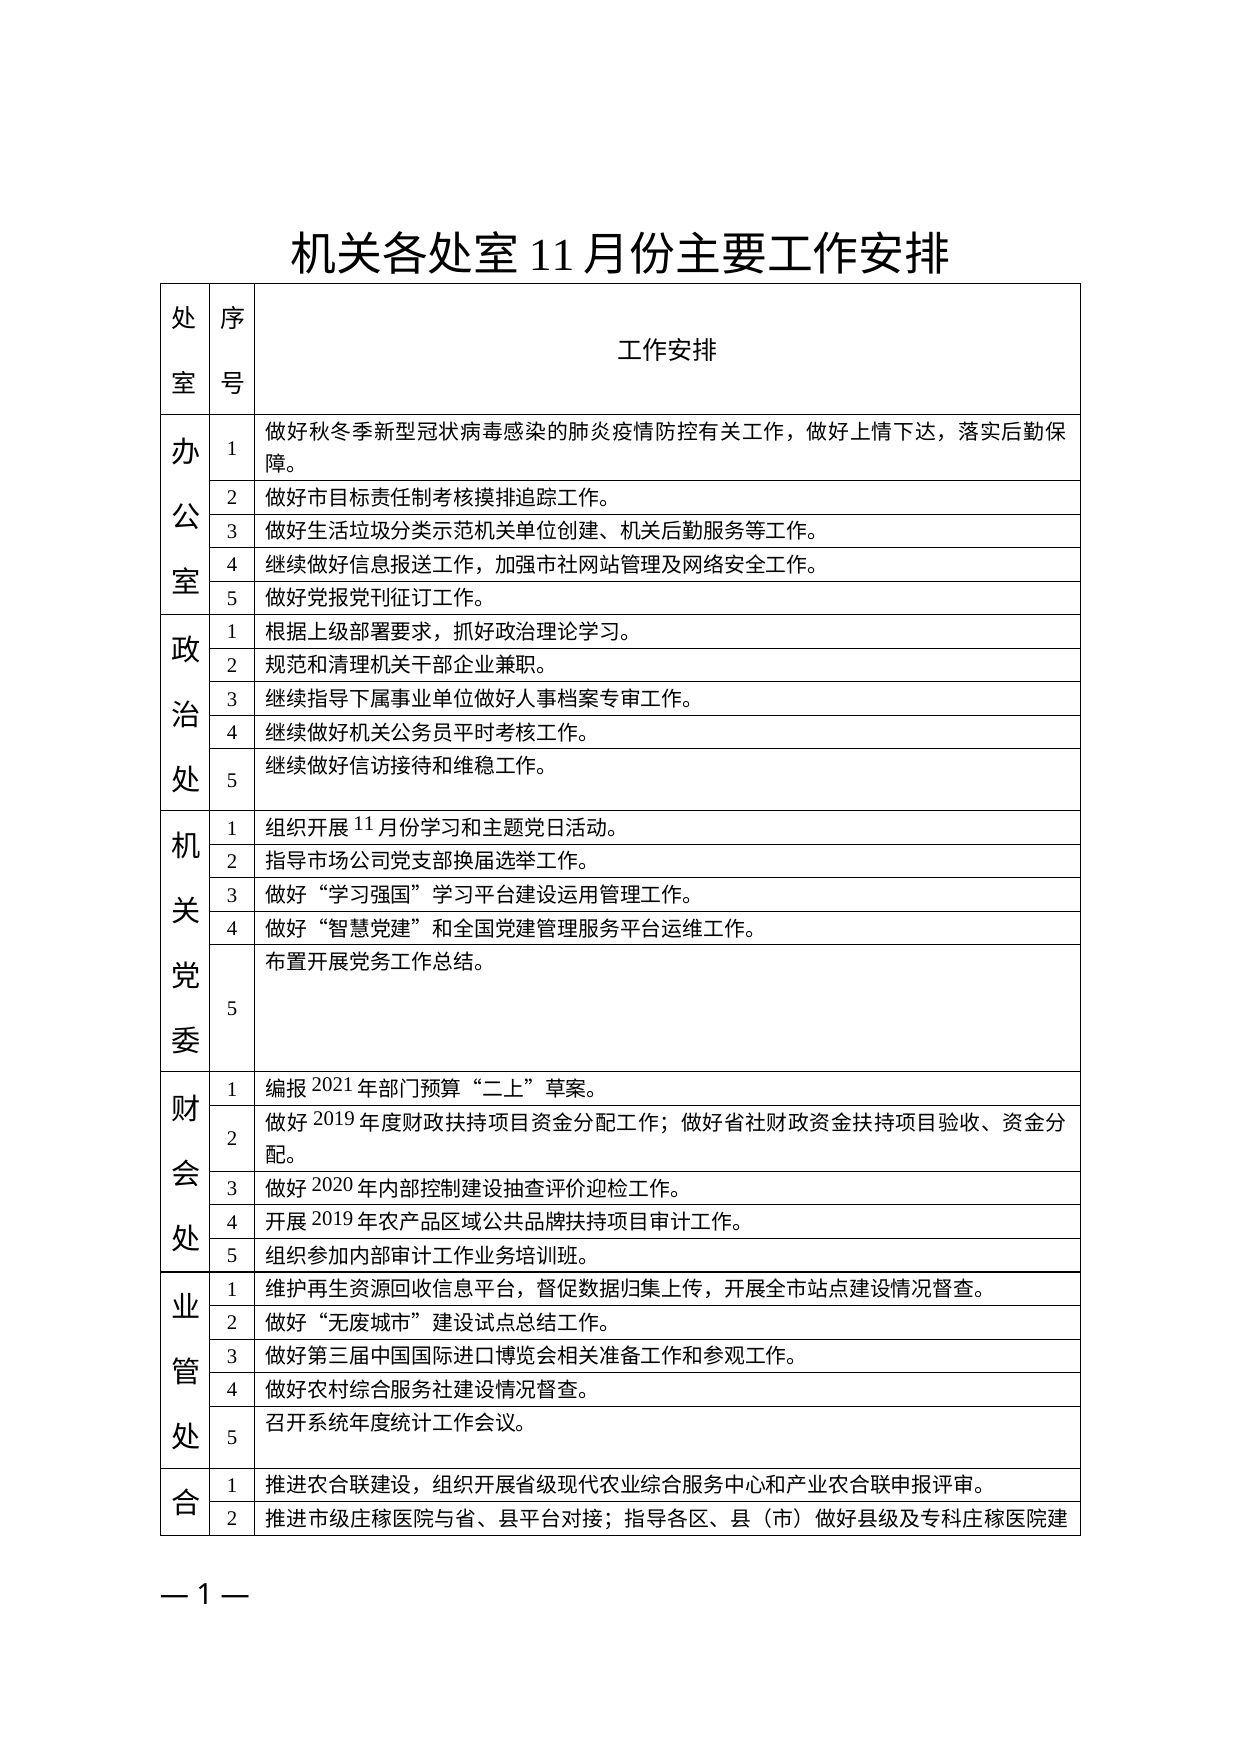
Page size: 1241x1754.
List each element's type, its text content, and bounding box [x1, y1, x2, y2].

table_cell 做好第三届中国国际进口博览会相关准备工作和参观工作。 [255, 1340, 1080, 1372]
table_cell 2 [210, 845, 254, 877]
table_cell 政治处 [161, 615, 209, 810]
table_cell 4 [210, 912, 254, 944]
table_cell 1 [210, 1072, 254, 1105]
table_cell 开展2019年农产品区域公共品牌扶持项目审计工作。 [255, 1205, 1080, 1238]
table_cell 做好2020年内部控制建设抽查评价迎检工作。 [255, 1172, 1080, 1204]
table_cell 做好市目标责任制考核摸排追踪工作。 [255, 481, 1080, 513]
table_cell 1 [210, 811, 254, 844]
table_header 序号 [210, 284, 254, 414]
table_cell 1 [210, 615, 254, 648]
table_cell 做好“学习强国”学习平台建设运用管理工作。 [255, 878, 1080, 911]
table_cell 做好“无废城市”建设试点总结工作。 [255, 1306, 1080, 1338]
text 机关各处室11月份主要工作安排 [159, 222, 1081, 283]
table_cell 5 [210, 1239, 254, 1271]
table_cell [255, 1502, 1080, 1534]
table_cell 继续指导下属事业单位做好人事档案专审工作。 [255, 682, 1080, 715]
table_cell 机关党委 [161, 811, 209, 1071]
table_cell 2 [210, 1502, 254, 1534]
table_header 处 室 [161, 284, 209, 414]
table_cell 做好生活垃圾分类示范机关单位创建、机关后勤服务等工作。 [255, 515, 1080, 547]
table_cell 1 [210, 415, 254, 480]
table_cell 3 [210, 515, 254, 547]
table_cell 2 [210, 1106, 254, 1171]
table_cell 维护再生资源回收信息平台，督促数据归集上传，开展全市站点建设情况督查。 [255, 1273, 1080, 1305]
table_cell 3 [210, 1340, 254, 1372]
table_cell 5 [210, 582, 254, 614]
table_cell 3 [210, 878, 254, 911]
table_cell 1 [210, 1273, 254, 1305]
table_cell 业管处 [161, 1273, 209, 1467]
table_cell 组织参加内部审计工作业务培训班。 [255, 1239, 1080, 1271]
table_cell 办公室 [161, 415, 209, 614]
table_cell 4 [210, 1205, 254, 1238]
table_cell 4 [210, 1373, 254, 1406]
table_cell 合经处 [161, 1469, 209, 1534]
table_cell 推进农合联建设，组织开展省级现代农业综合服务中心和产业农合联申报评审。 [255, 1469, 1080, 1501]
table_cell 财会处 [161, 1072, 209, 1271]
table_cell 做好党报党刊征订工作。 [255, 582, 1080, 614]
table_cell 继续做好机关公务员平时考核工作。 [255, 716, 1080, 748]
table_cell 5 [210, 945, 254, 1071]
table_cell 4 [210, 548, 254, 581]
table_cell 布置开展党务工作总结。 [255, 945, 1080, 1071]
table_cell 做好“智慧党建”和全国党建管理服务平台运维工作。 [255, 912, 1080, 944]
table_cell 做好农村综合服务社建设情况督查。 [255, 1373, 1080, 1406]
table_cell 3 [210, 682, 254, 715]
table_cell 继续做好信访接待和维稳工作。 [255, 749, 1080, 810]
table_cell 继续做好信息报送工作，加强市社网站管理及网络安全工作。 [255, 548, 1080, 581]
table_cell 5 [210, 1407, 254, 1467]
table_cell 编报2021年部门预算“二上”草案。 [255, 1072, 1080, 1105]
table_cell 召开系统年度统计工作会议。 [255, 1407, 1080, 1467]
table_cell 2 [210, 649, 254, 681]
table_cell 2 [210, 1306, 254, 1338]
table_header 工作安排 [255, 284, 1080, 414]
table_cell 规范和清理机关干部企业兼职。 [255, 649, 1080, 681]
table_cell 4 [210, 716, 254, 748]
table_cell 3 [210, 1172, 254, 1204]
table_cell 根据上级部署要求，抓好政治理论学习。 [255, 615, 1080, 648]
table_cell 组织开展11月份学习和主题党日活动。 [255, 811, 1080, 844]
table_cell 做好秋冬季新型冠状病毒感染的肺炎疫情防控有关工作，做好上情下达，落实后勤保障。 [255, 415, 1080, 480]
table_cell 指导市场公司党支部换届选举工作。 [255, 845, 1080, 877]
table_cell 5 [210, 749, 254, 810]
table_cell 1 [210, 1469, 254, 1501]
table_cell 做好2019年度财政扶持项目资金分配工作；做好省社财政资金扶持项目验收、资金分配。 [255, 1106, 1080, 1171]
table_cell 2 [210, 481, 254, 513]
